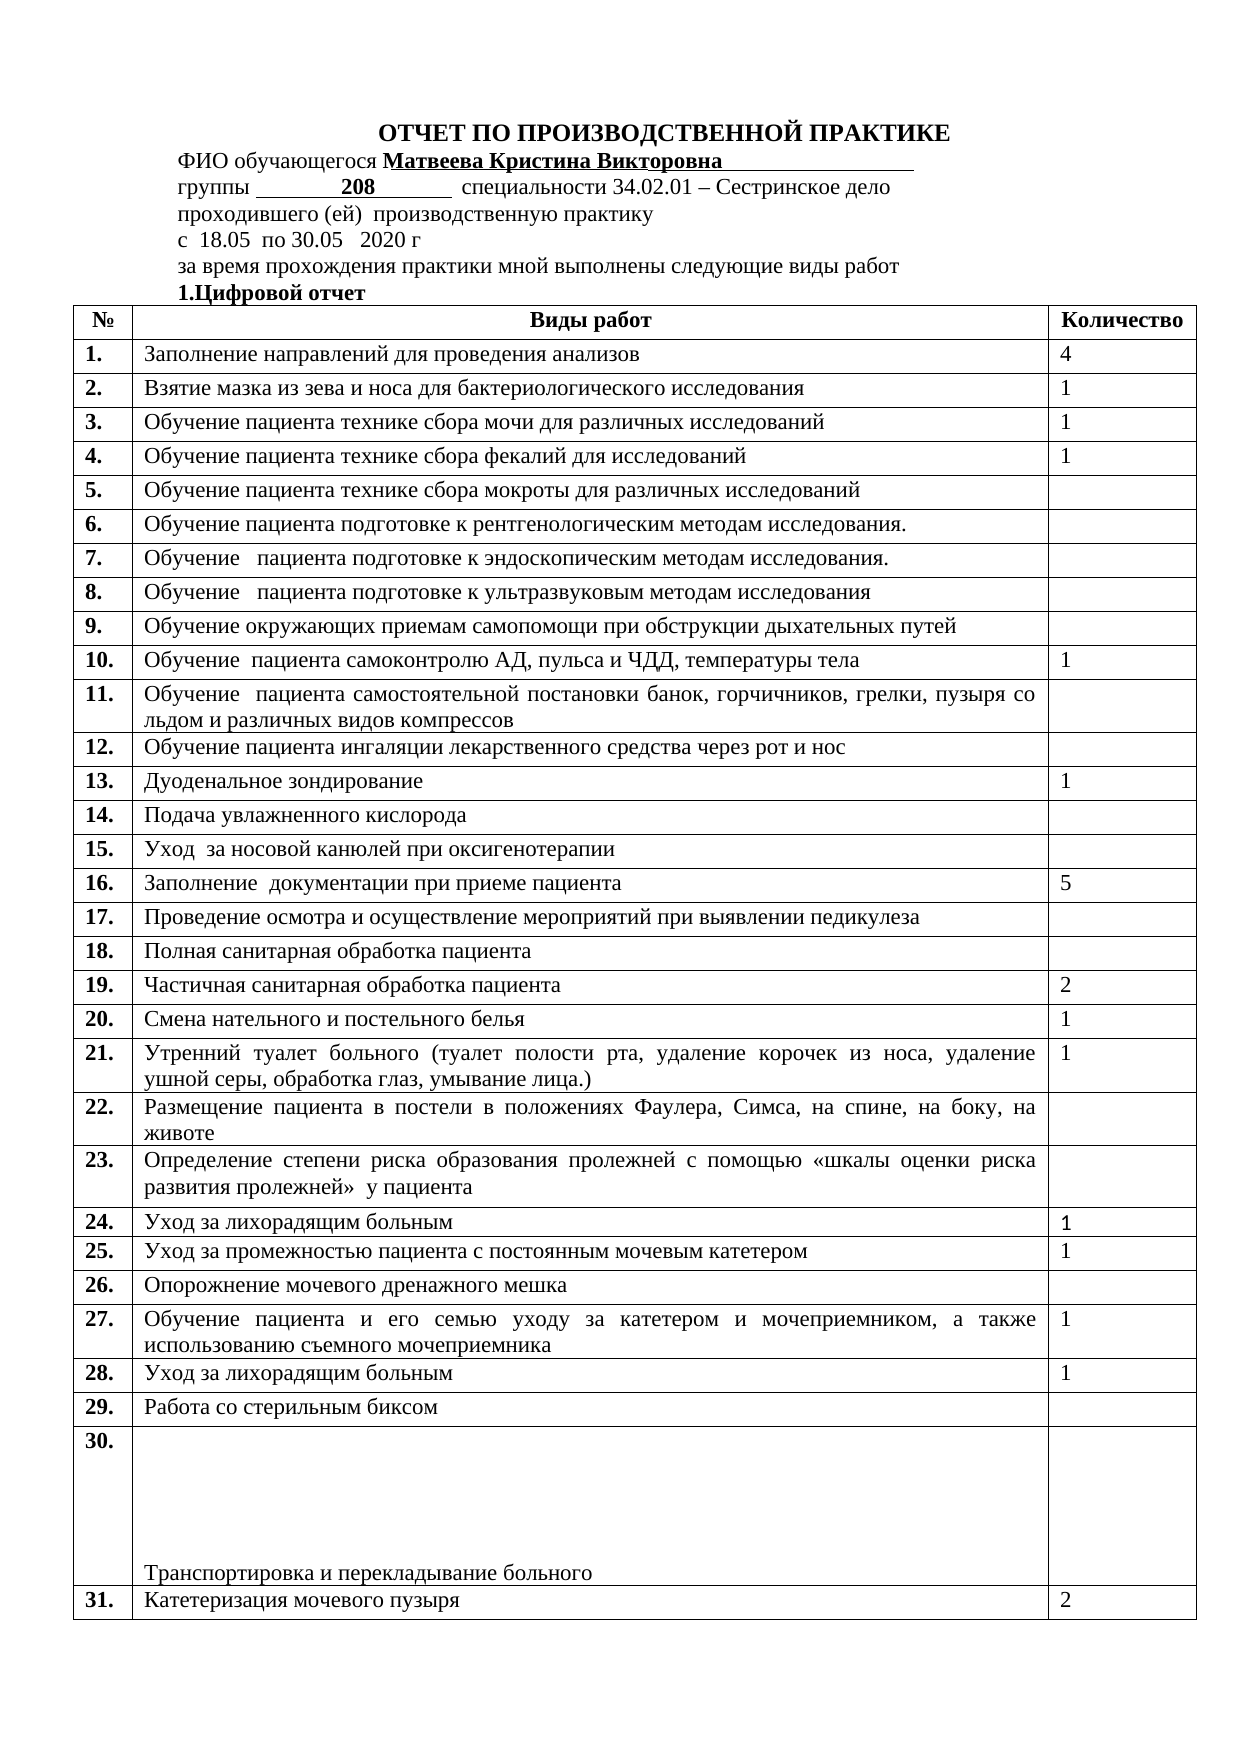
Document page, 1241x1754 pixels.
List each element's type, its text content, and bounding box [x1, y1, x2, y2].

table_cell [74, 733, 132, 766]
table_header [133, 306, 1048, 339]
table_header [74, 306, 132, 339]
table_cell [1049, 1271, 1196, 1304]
text ОТЧЕТ ПО ПРОИЗВОДСТВЕННОЙ ПРАКТИКЕ [177, 118, 1152, 147]
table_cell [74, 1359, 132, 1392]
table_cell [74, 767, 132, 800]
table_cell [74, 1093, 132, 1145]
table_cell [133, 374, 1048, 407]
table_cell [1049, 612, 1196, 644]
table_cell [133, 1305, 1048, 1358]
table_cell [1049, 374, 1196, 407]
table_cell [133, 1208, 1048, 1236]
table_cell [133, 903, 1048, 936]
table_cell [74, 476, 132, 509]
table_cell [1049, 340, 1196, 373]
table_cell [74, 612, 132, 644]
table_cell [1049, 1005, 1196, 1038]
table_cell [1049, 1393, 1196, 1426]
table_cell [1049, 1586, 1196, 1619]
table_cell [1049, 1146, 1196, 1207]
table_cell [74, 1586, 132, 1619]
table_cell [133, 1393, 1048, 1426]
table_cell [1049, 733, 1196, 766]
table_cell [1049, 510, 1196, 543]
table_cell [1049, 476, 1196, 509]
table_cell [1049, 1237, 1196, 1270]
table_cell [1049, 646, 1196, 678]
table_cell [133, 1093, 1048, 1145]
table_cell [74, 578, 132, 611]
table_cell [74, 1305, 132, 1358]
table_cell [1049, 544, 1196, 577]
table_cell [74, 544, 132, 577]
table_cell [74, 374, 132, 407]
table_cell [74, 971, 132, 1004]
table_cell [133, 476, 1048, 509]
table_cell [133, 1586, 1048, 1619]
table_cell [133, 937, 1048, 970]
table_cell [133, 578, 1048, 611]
text 1.Цифровой отчет [177, 279, 1152, 305]
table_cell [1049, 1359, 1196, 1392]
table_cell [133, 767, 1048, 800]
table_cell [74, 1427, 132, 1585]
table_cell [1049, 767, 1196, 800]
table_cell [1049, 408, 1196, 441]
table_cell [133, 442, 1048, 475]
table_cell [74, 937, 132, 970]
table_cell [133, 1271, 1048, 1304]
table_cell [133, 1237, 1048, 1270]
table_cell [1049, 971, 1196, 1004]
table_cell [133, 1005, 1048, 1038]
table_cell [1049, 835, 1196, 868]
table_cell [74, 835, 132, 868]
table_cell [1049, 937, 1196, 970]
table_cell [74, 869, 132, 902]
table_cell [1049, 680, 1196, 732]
text ФИО обучающегося Матвеева Кристина Викторовна [177, 147, 1152, 173]
text проходившего (ей) производственную практику [177, 199, 1152, 226]
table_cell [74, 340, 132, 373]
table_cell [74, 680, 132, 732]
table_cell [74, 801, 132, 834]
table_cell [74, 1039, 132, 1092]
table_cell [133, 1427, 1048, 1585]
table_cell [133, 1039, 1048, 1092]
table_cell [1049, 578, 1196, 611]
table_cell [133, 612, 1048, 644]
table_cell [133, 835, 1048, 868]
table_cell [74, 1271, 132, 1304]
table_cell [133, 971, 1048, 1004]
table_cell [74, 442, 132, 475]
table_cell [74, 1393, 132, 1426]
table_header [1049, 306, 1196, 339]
text за время прохождения практики мной выполнены следующие виды работ [177, 252, 1152, 279]
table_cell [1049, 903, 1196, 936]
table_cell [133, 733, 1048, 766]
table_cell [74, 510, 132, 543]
text группы 208 специальности 34.02.01 – Сестринское дело [177, 173, 1152, 199]
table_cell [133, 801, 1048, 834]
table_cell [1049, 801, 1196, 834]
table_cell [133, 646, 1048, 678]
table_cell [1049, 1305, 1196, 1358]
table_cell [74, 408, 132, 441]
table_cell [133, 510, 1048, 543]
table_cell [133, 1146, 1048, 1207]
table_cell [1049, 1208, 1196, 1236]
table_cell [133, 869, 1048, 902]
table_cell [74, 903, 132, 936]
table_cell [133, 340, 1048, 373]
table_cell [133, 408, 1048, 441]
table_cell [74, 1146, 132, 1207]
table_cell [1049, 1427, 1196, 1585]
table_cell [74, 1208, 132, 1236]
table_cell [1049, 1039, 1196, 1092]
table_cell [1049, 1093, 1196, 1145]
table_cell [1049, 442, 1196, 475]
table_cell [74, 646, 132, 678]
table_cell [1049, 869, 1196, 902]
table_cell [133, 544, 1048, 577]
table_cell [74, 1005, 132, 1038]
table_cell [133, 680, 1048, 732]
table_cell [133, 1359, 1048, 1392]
text с 18.05 по 30.05 2020 г [177, 226, 1152, 252]
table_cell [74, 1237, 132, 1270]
